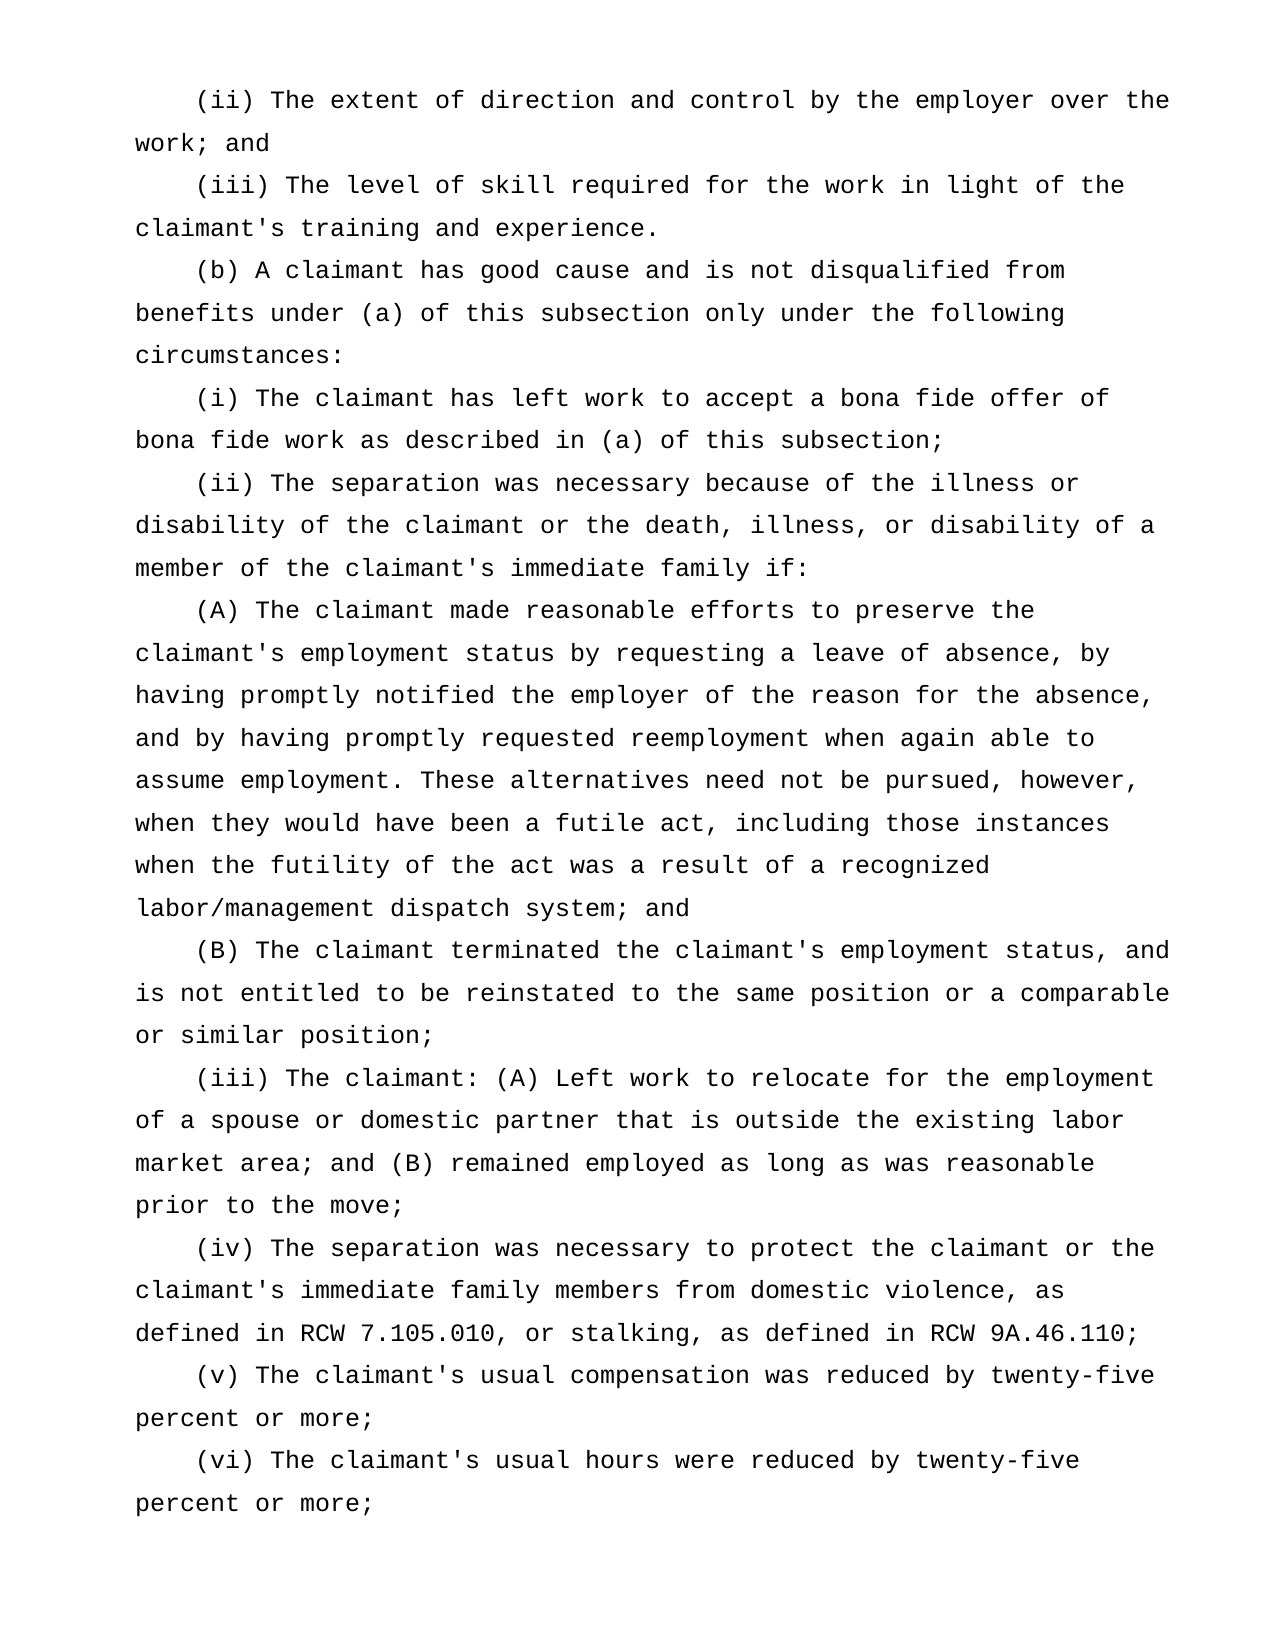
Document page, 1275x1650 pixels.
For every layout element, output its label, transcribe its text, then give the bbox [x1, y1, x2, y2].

text (iv) The separation was necessary to protect the claimant or the claimant's immediate family members from domestic violence, as defined in RCW 7.105.010, or stalking, as defined in RCW 9A.46.110; [135, 1222, 1170, 1350]
text (iii) The level of skill required for the work in light of the claimant's training and experience. [135, 160, 1170, 245]
text (i) The claimant has left work to accept a bona fide offer of bona fide work as described in (a) of this subsection; [135, 372, 1170, 457]
text (ii) The extent of direction and control by the employer over the work; and [135, 75, 1170, 160]
text (B) The claimant terminated the claimant's employment status, and is not entitled to be reinstated to the same position or a comparable or similar position; [135, 925, 1170, 1052]
text (A) The claimant made reasonable efforts to preserve the claimant's employment status by requesting a leave of absence, by having promptly notified the employer of the reason for the absence, and by having promptly requested reemployment when again able to assume employment. These alternatives need not be pursued, however, when they would have been a futile act, including those instances when the futility of the act was a result of a recognized labor/management dispatch system; and [135, 585, 1170, 925]
text (iii) The claimant: (A) Left work to relocate for the employment of a spouse or domestic partner that is outside the existing labor market area; and (B) remained employed as long as was reasonable prior to the move; [135, 1052, 1170, 1222]
text (vi) The claimant's usual hours were reduced by twenty-five percent or more; [135, 1435, 1170, 1520]
text (b) A claimant has good cause and is not disqualified from benefits under (a) of this subsection only under the following circumstances: [135, 245, 1170, 372]
text (v) The claimant's usual compensation was reduced by twenty-five percent or more; [135, 1350, 1170, 1435]
text (ii) The separation was necessary because of the illness or disability of the claimant or the death, illness, or disability of a member of the claimant's immediate family if: [135, 457, 1170, 585]
